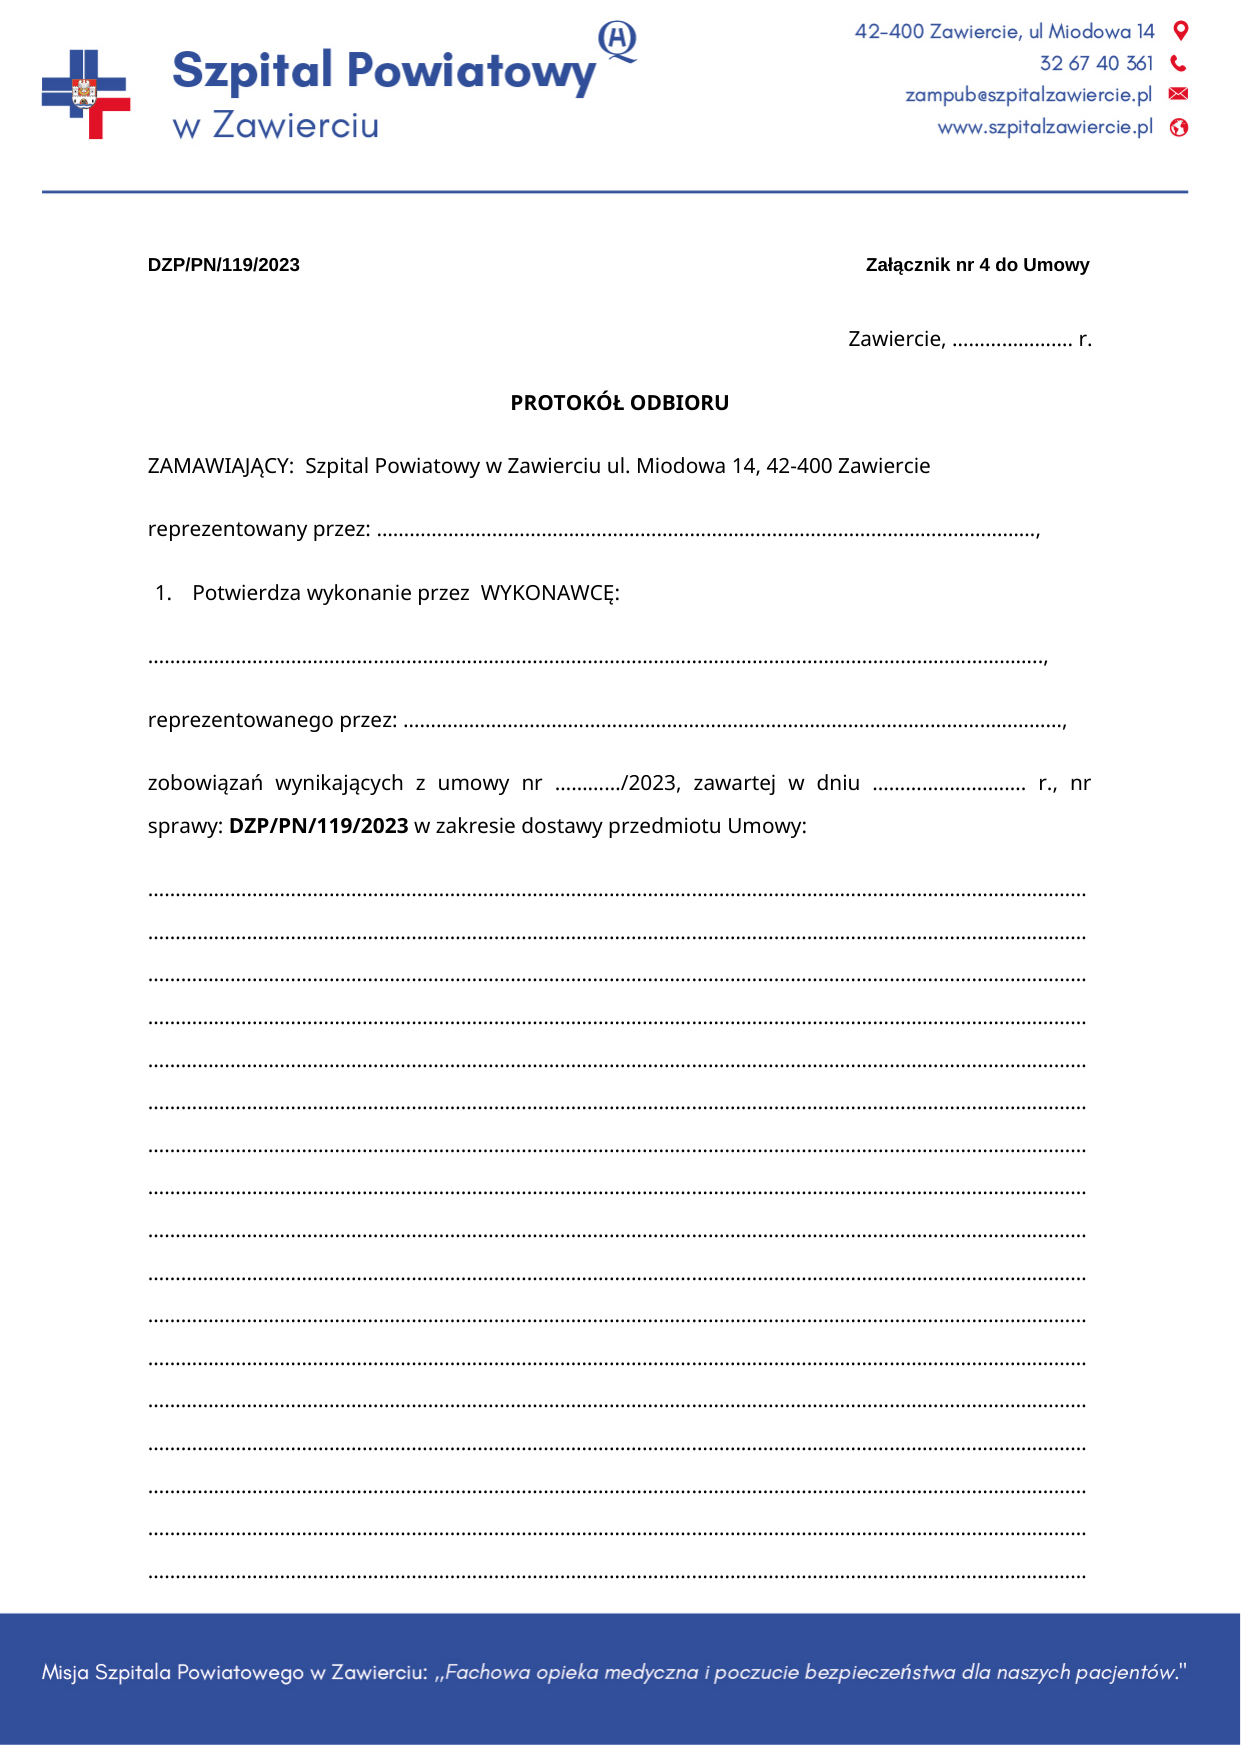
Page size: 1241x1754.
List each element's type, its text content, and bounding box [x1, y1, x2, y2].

text ZAMAWIAJĄCY: Szpital Powiatowy w Zawierciu ul. Miodowa 14, 42-400 Zawiercie [148, 451, 1093, 479]
text …………………..………………………………………………………………………………………………………………………….., [148, 641, 1093, 670]
text PROTOKÓŁ ODBIORU [148, 388, 1093, 416]
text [148, 874, 1093, 1584]
picture [0, 0, 1241, 1745]
list Potwierdza wykonanie przez WYKONAWCĘ: [154, 578, 1093, 606]
text zobowiązań wynikających z umowy nr …………/2023, zawartej w dniu ………………………. r., nr sprawy: DZP/PN/119/2023 w zakresie dostawy przedmiotu Umowy: [148, 768, 1093, 839]
text reprezentowanego przez: …………………………………………………………………………………………………………, [148, 705, 1093, 733]
text DZP/PN/119/2023 Załącznik nr 4 do Umowy [148, 254, 1093, 275]
text reprezentowany przez: …………………………………………………………………………………………………………, [148, 514, 1093, 543]
text Zawiercie, …………………. r. [148, 324, 1093, 353]
